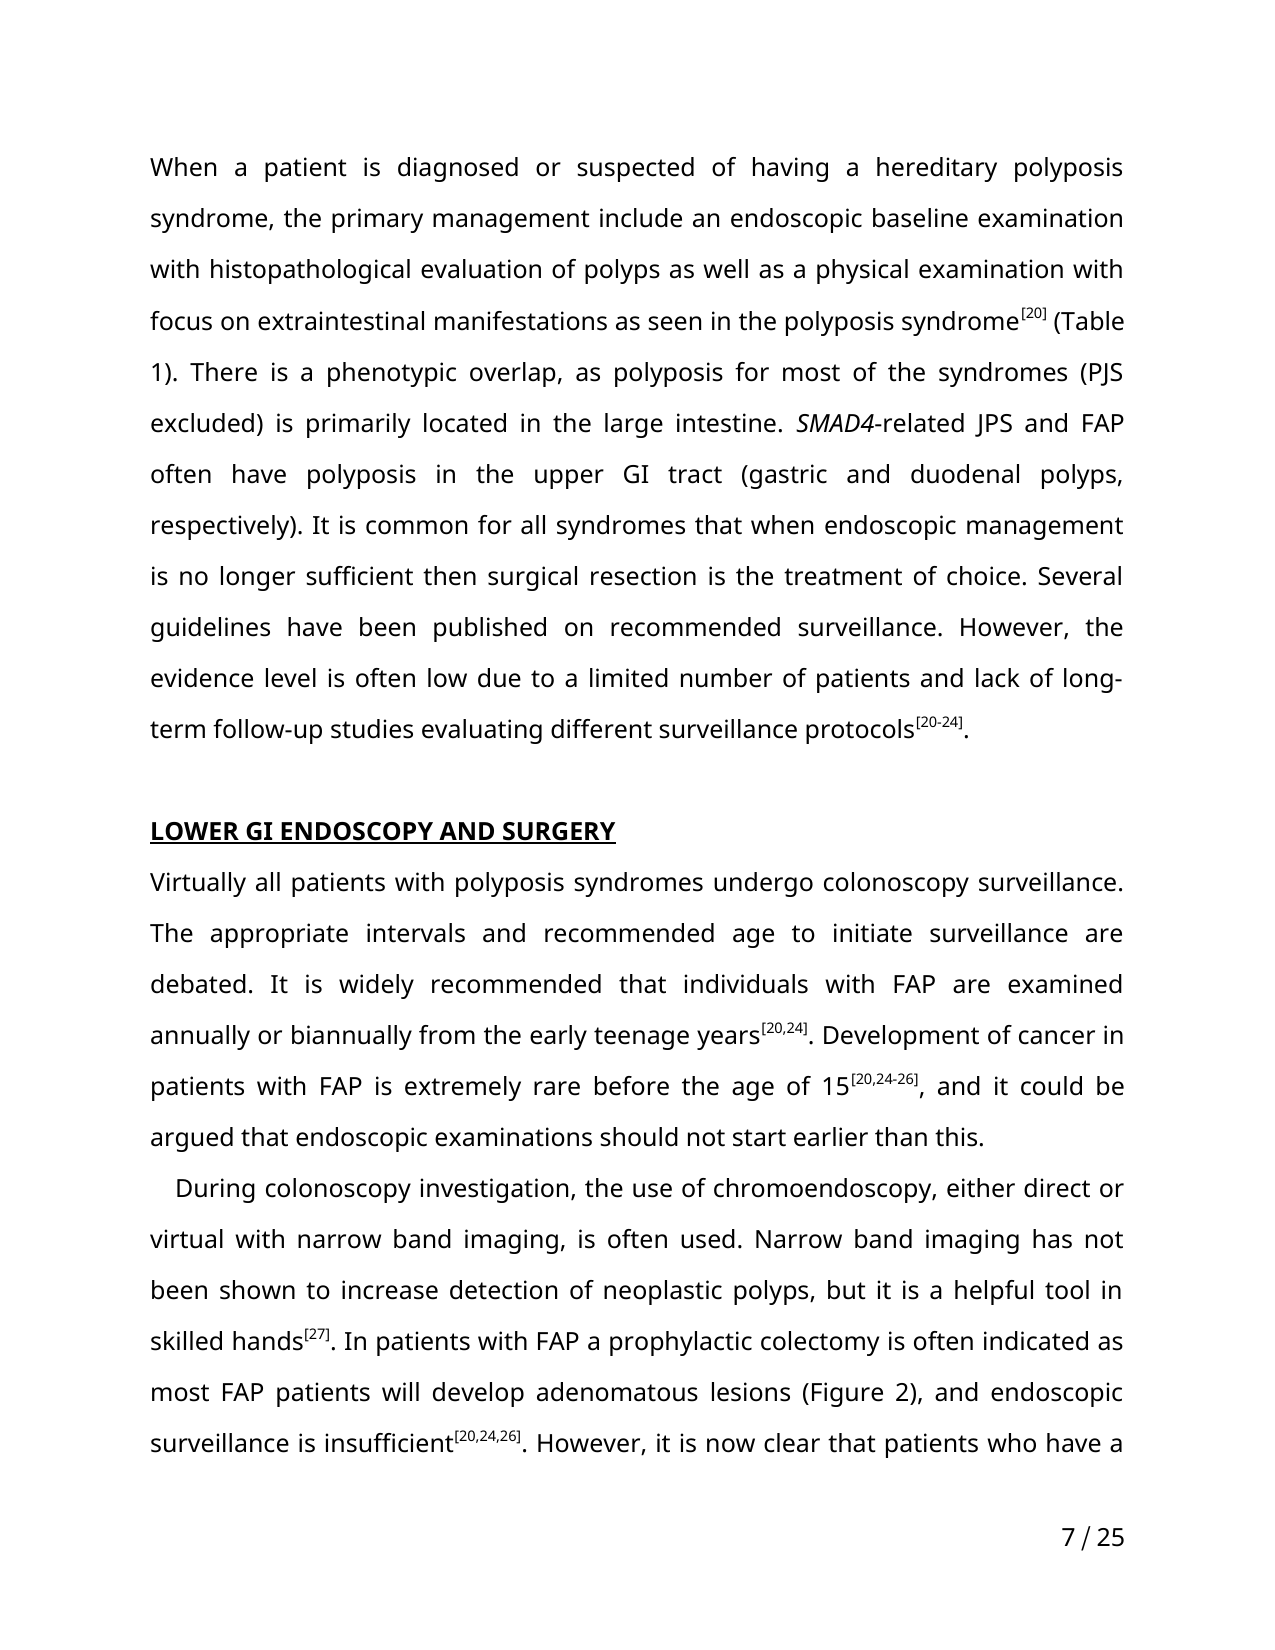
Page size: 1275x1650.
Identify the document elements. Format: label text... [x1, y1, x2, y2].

text Lower GI endoscopy and surgery [150, 813, 1125, 848]
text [150, 1171, 1125, 1460]
text Virtually all patients with polyposis syndromes undergo colonoscopy surveillance. The appropriate intervals and recommended age to initiate surveillance are debated. It is widely recommended that individuals with FAP are examined annually or biannually from the early teenage years[20,24]. Development of cancer in patients with FAP is extremely rare before the age of 15[20,24-26], and it could be argued that endoscopic examinations should not start earlier than this. [150, 864, 1125, 1154]
text When a patient is diagnosed or suspected of having a hereditary polyposis syndrome, the primary management include an endoscopic baseline examination with histopathological evaluation of polyps as well as a physical examination with focus on extraintestinal manifestations as seen in the polyposis syndrome[20] (Table 1). There is a phenotypic overlap, as polyposis for most of the syndromes (PJS excluded) is primarily located in the large intestine. SMAD4-related JPS and FAP often have polyposis in the upper GI tract (gastric and duodenal polyps, respectively). It is common for all syndromes that when endoscopic management is no longer sufficient then surgical resection is the treatment of choice. Several guidelines have been published on recommended surveillance. However, the evidence level is often low due to a limited number of patients and lack of long-term follow-up studies evaluating different surveillance protocols[20-24]. [150, 150, 1125, 746]
